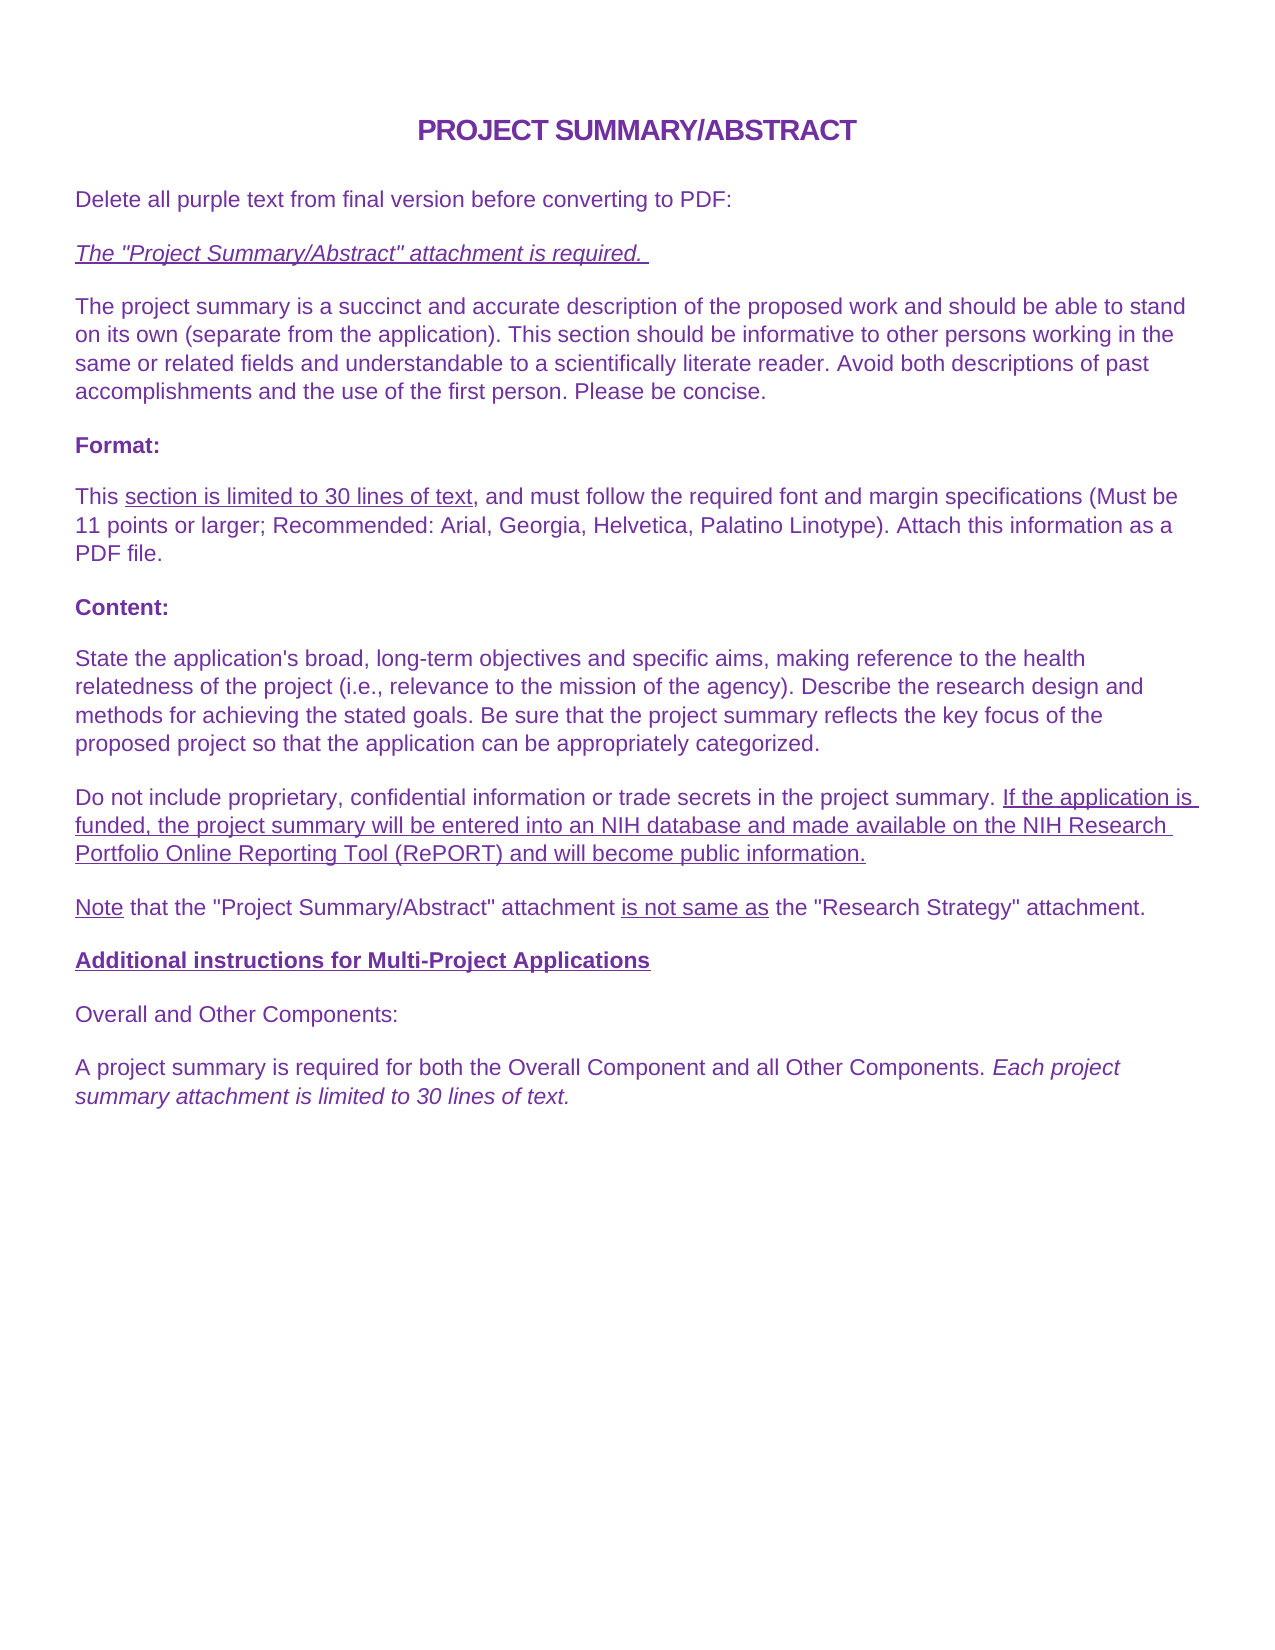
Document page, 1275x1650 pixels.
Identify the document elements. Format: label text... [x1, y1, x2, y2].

text The project summary is a succinct and accurate description of the proposed work and should be able to stand on its own (separate from the application). This section should be informative to other persons working in the same or related fields and understandable to a scientifically literate reader. Avoid both descriptions of past accomplishments and the use of the first person. Please be concise. [75, 293, 1200, 405]
text Format: [75, 432, 1200, 458]
text Do not include proprietary, confidential information or trade secrets in the project summary. If the application is funded, the project summary will be entered into an NIH database and made available on the NIH Research Portfolio Online Reporting Tool (RePORT) and will become public information. [75, 783, 1200, 867]
text Content: [75, 593, 1200, 620]
text This section is limited to 30 lines of text, and must follow the required font and margin specifications (Must be 11 points or larger; Recommended: Arial, Georgia, Helvetica, Palatino Linotype). Attach this information as a PDF file. [75, 483, 1200, 566]
text Delete all purple text from final version before converting to PDF: [75, 186, 1200, 212]
text Additional instructions for Multi-Project Applications [75, 947, 1200, 974]
title PROJECT SUMMARY/ABSTRACT [75, 112, 1200, 146]
text Overall and Other Components: [75, 1001, 1200, 1027]
text A project summary is required for both the Overall Component and all Other Components. Each project summary attachment is limited to 30 lines of text. [75, 1054, 1200, 1109]
text The "Project Summary/Abstract" attachment is required. [75, 239, 1200, 266]
text State the application's broad, long-term objectives and specific aims, making reference to the health relatedness of the project (i.e., relevance to the mission of the agency). Describe the research design and methods for achieving the stated goals. Be sure that the project summary reflects the key focus of the proposed project so that the application can be appropriately categorized. [75, 645, 1200, 756]
text Note that the "Project Summary/Abstract" attachment is not same as the "Research Strategy" attachment. [75, 894, 1200, 920]
